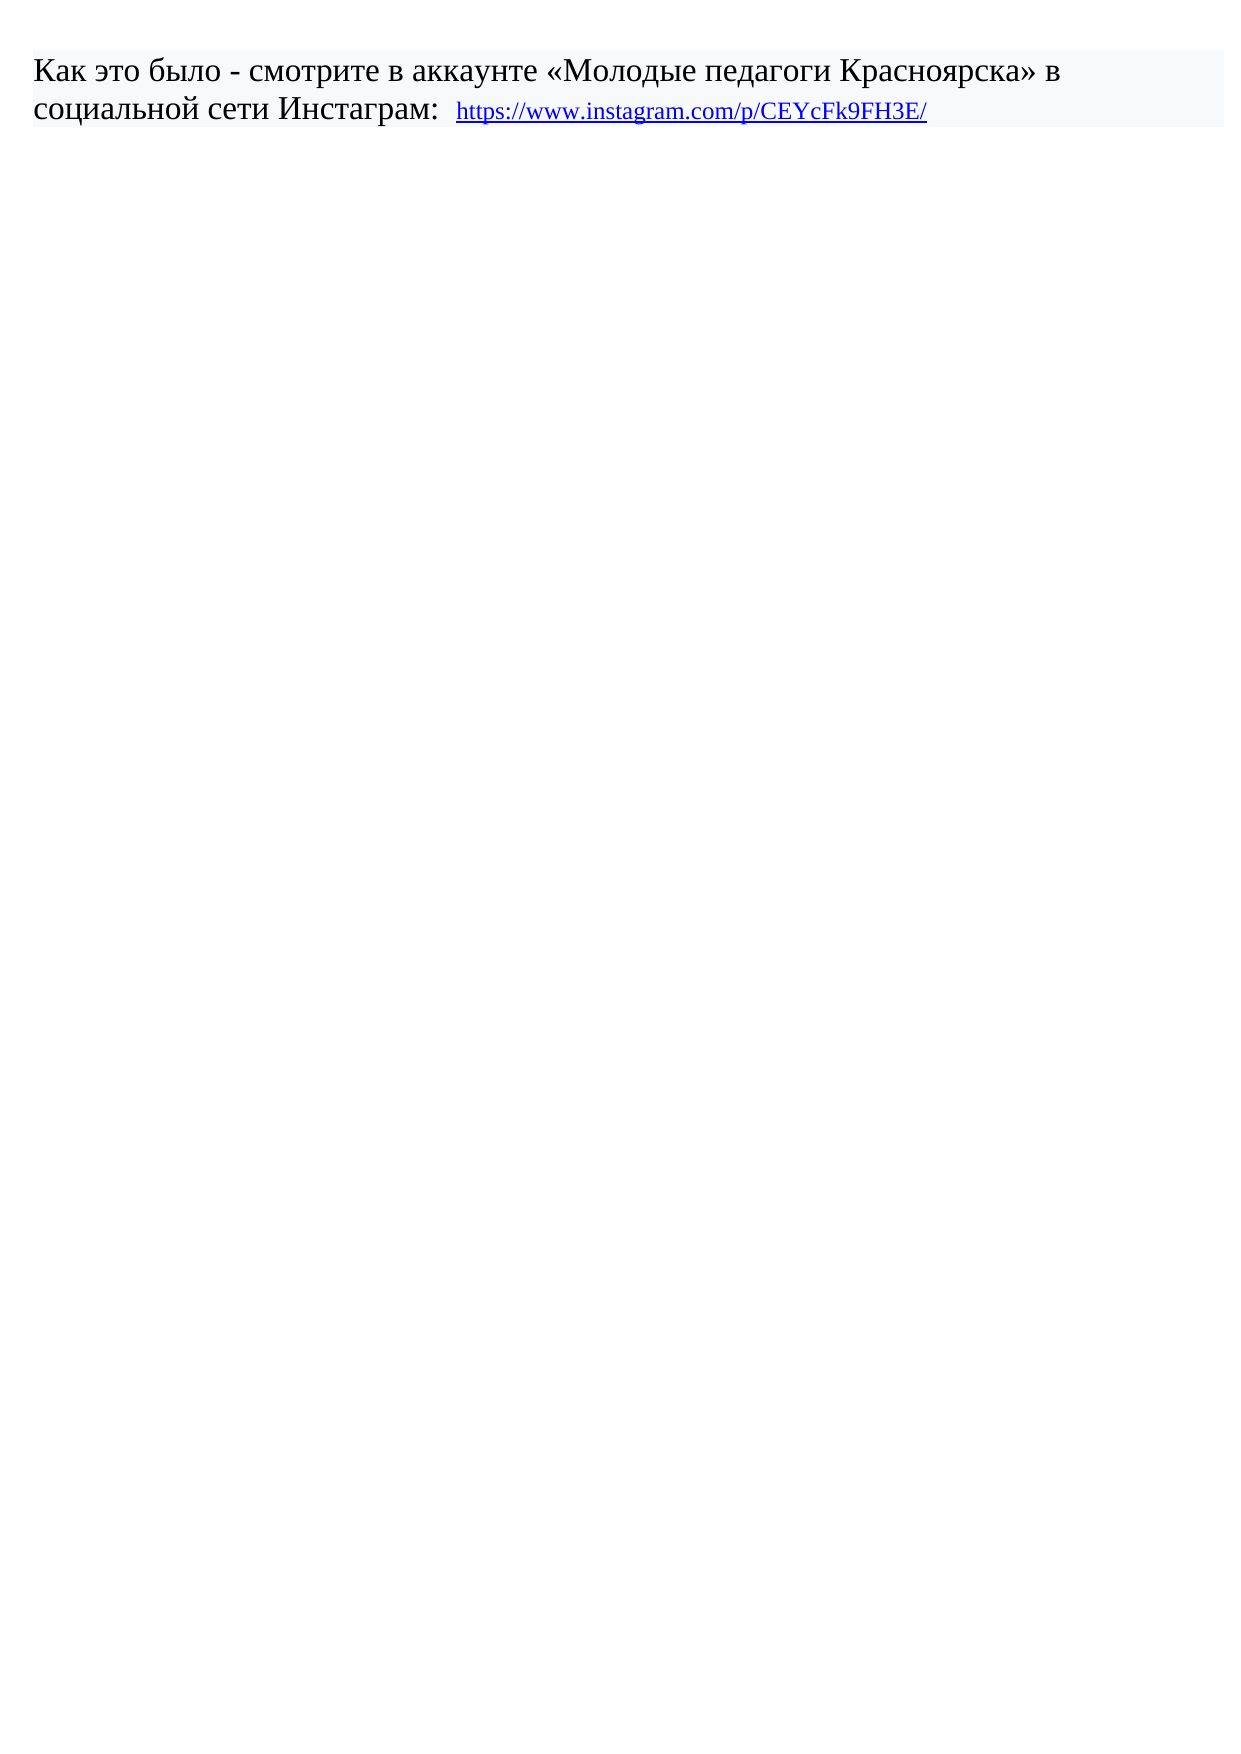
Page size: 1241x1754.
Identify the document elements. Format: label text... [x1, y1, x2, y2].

text Как это было - смотрите в аккаунте «Молодые педагоги Красноярска» в социальной сети Инстаграм: https://www.instagram.com/p/CEYcFk9FH3E/ [33, 50, 1224, 127]
